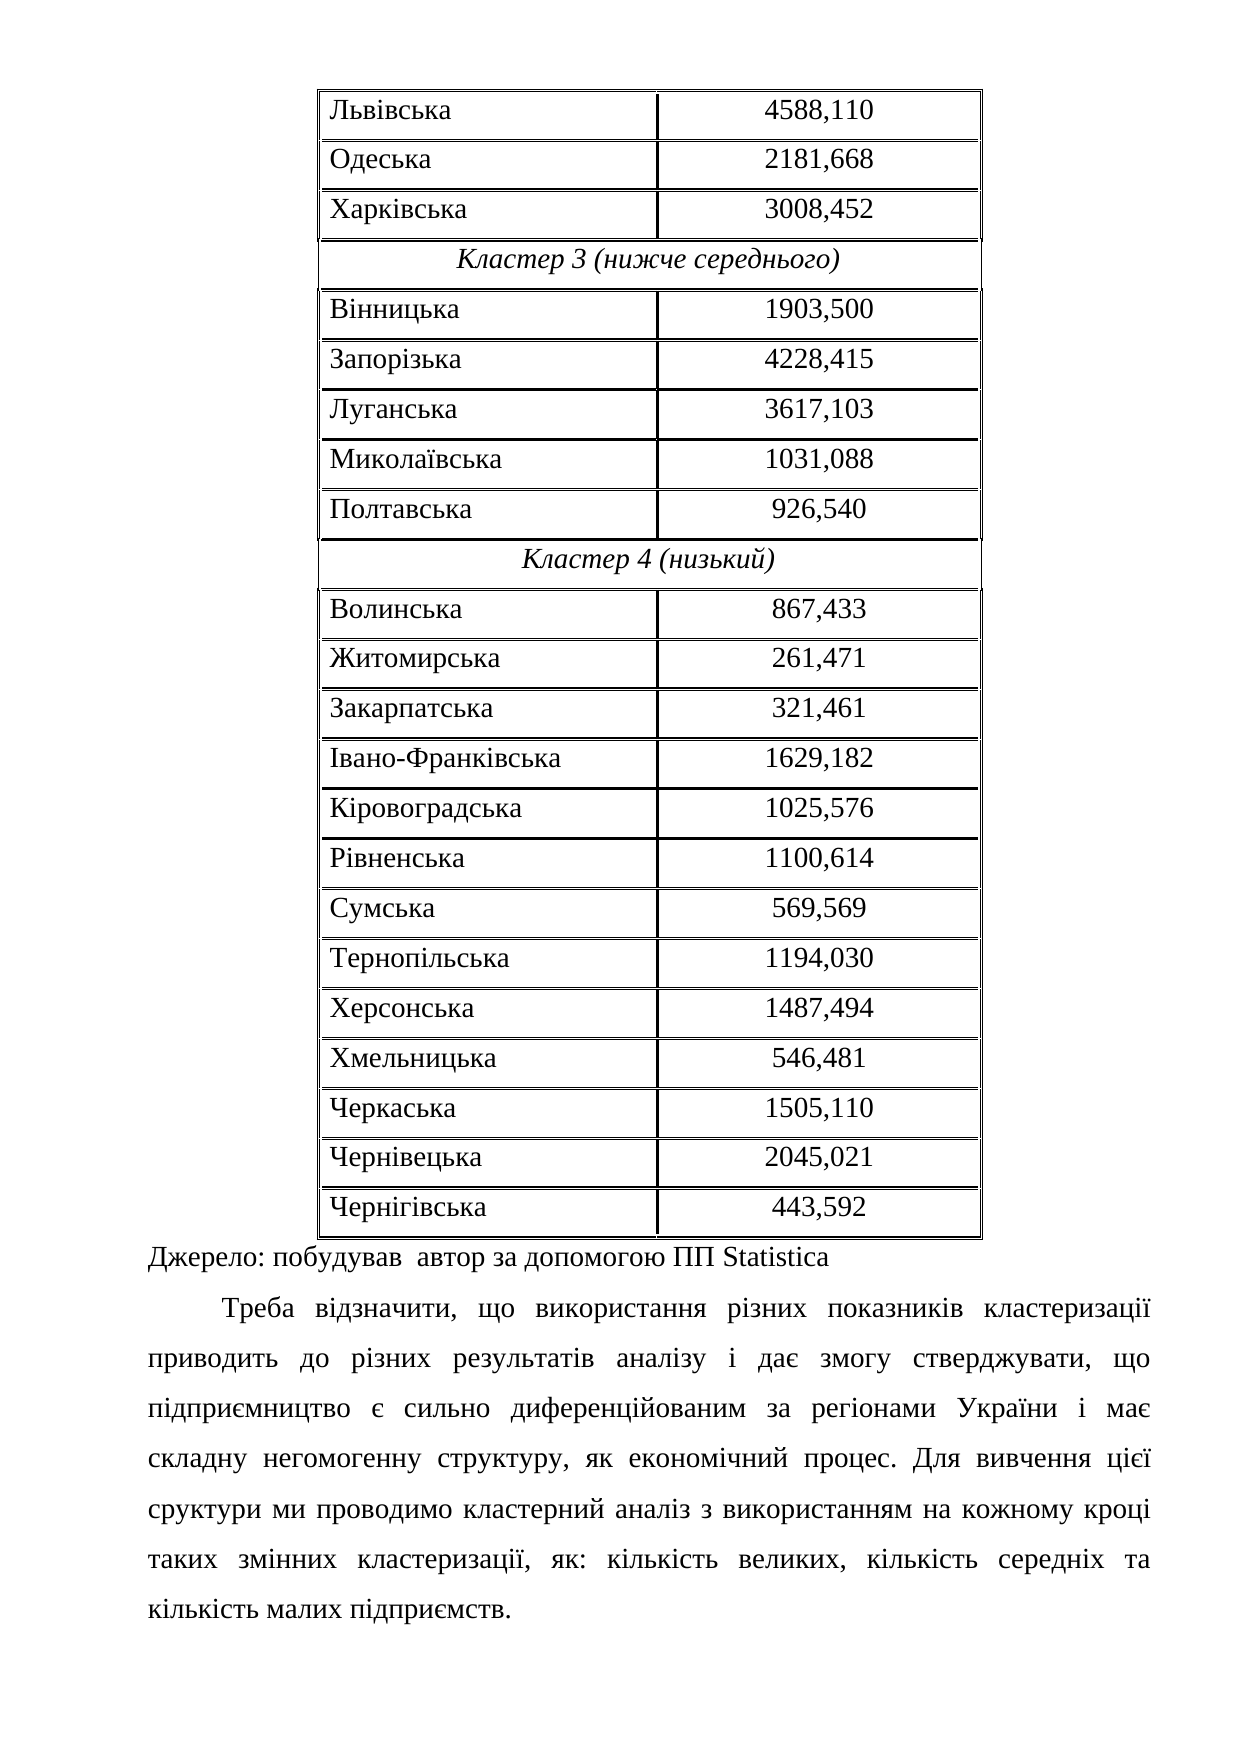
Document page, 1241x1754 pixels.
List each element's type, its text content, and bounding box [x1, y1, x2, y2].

table_cell 3617,103 [659, 388, 981, 438]
text Треба відзначити, що використання різних показників кластеризації приводить до різних результатів аналізу і дає змогу стверджувати, що підприємництво є сильно диференційованим за регіонами України і має складну негомогенну структуру, як економічний процес. Для вивчення цієї сруктури ми проводимо кластерний аналіз з використанням на кожному кроці таких змінних кластеризації, як: кількість великих, кількість середніх та кількість малих підприємств. [148, 1290, 1152, 1625]
text Джерело: побудував автор за допомогою ПП Statistica [148, 1239, 1152, 1273]
table_cell 2045,021 [659, 1136, 980, 1186]
table_cell 261,471 [659, 638, 980, 687]
table_cell Запорізька [320, 338, 656, 388]
table_cell 1903,500 [659, 288, 981, 338]
table_cell 546,481 [657, 1037, 981, 1086]
table_cell 1031,088 [659, 438, 981, 488]
table_cell Закарпатська [320, 687, 656, 737]
table_cell 1629,182 [659, 737, 980, 787]
table_cell Одеська [320, 139, 656, 188]
table_cell 321,461 [659, 687, 980, 737]
table_cell 867,433 [659, 588, 981, 637]
table_cell 1025,576 [659, 787, 980, 837]
table_cell Луганська [318, 388, 656, 438]
table_cell 443,592 [657, 1186, 980, 1236]
table_cell 1194,030 [657, 937, 981, 987]
table_cell Харківська [320, 188, 656, 238]
table_cell 3008,452 [659, 188, 980, 238]
table_cell Кластер 3 (нижче середнього) [319, 238, 981, 288]
table_cell 569,569 [657, 887, 981, 937]
table_cell Кіровоградська [320, 787, 656, 837]
table_cell Чернігівська [320, 1186, 657, 1236]
table_cell Сумська [318, 887, 657, 937]
table_cell Волинська [319, 588, 656, 637]
table_cell Кластер 4 (низький) [319, 538, 981, 587]
table_cell Херсонська [318, 987, 657, 1037]
table_cell Житомирська [320, 638, 656, 687]
table_cell 926,540 [657, 488, 981, 538]
table_cell 4588,110 [657, 92, 980, 138]
table_cell 1505,110 [659, 1086, 980, 1136]
table_cell Львівська [320, 90, 657, 138]
table_cell 2181,668 [659, 139, 980, 188]
table_cell 1487,494 [657, 987, 981, 1037]
table_cell Черкаська [320, 1086, 656, 1136]
table_cell Рівненська [320, 837, 656, 887]
table_cell Полтавська [318, 488, 657, 538]
table_cell Чернівецька [320, 1136, 656, 1186]
table_cell Хмельницька [318, 1037, 657, 1086]
table_cell Вінницька [319, 288, 656, 338]
table_cell Миколаївська [318, 438, 656, 488]
table_cell 4228,415 [659, 338, 980, 388]
table_cell Тернопільська [318, 937, 657, 987]
table_cell Івано-Франківська [320, 737, 656, 787]
table_cell 1100,614 [659, 837, 980, 887]
